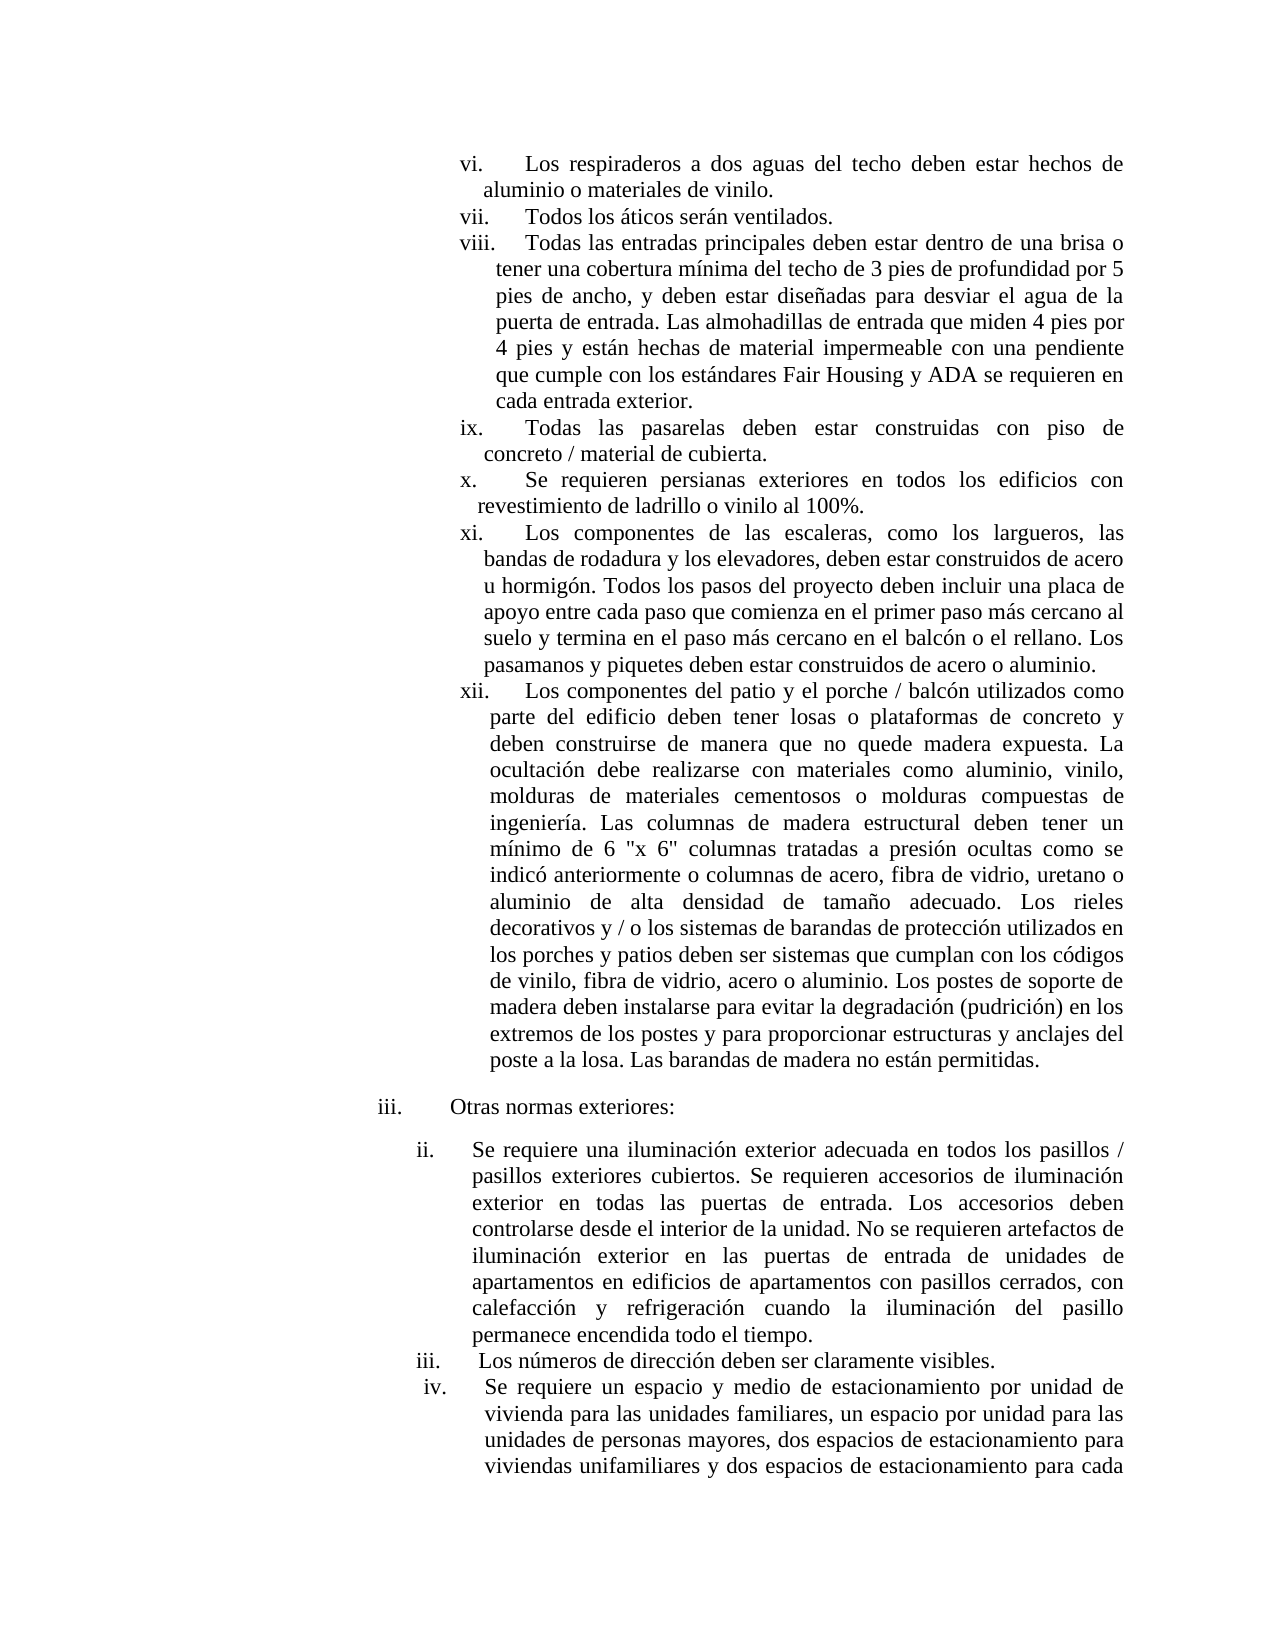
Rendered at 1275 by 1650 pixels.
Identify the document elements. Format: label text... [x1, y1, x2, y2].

list Los componentes de las escaleras, como los largueros, las bandas de rodadura y los elevadores, deben estar construidos de acero u hormigón. Todos los pasos del proyecto deben incluir una placa de apoyo entre cada paso que comienza en el primer paso más cercano al suelo y termina en el paso más cercano en el balcón o el rellano. Los pasamanos y piquetes deben estar construidos de acero o aluminio. [483, 519, 1125, 677]
list Se requieren persianas exteriores en todos los edificios con revestimiento de ladrillo o vinilo al 100%. [477, 466, 1125, 519]
list Se requiere una iluminación exterior adecuada en todos los pasillos / pasillos exteriores cubiertos. Se requieren accesorios de iluminación exterior en todas las puertas de entrada. Los accesorios deben controlarse desde el interior de la unidad. No se requieren artefactos de iluminación exterior en las puertas de entrada de unidades de apartamentos en edificios de apartamentos con pasillos cerrados, con calefacción y refrigeración cuando la iluminación del pasillo permanece encendida todo el tiempo. [434, 1136, 1125, 1347]
list Los componentes del patio y el porche / balcón utilizados como parte del edificio deben tener losas o plataformas de concreto y deben construirse de manera que no quede madera expuesta. La ocultación debe realizarse con materiales como aluminio, vinilo, molduras de materiales cementosos o molduras compuestas de ingeniería. Las columnas de madera estructural deben tener un mínimo de 6 "x 6" columnas tratadas a presión ocultas como se indicó anteriormente o columnas de acero, fibra de vidrio, uretano o aluminio de alta densidad de tamaño adecuado. Los rieles decorativos y / o los sistemas de barandas de protección utilizados en los porches y patios deben ser sistemas que cumplan con los códigos de vinilo, fibra de vidrio, acero o aluminio. Los postes de soporte de madera deben instalarse para evitar la degradación (pudrición) en los extremos de los postes y para proporcionar estructuras y anclajes del poste a la losa. Las barandas de madera no están permitidas. [489, 677, 1125, 1072]
list Todas las entradas principales deben estar dentro de una brisa o tener una cobertura mínima del techo de 3 pies de profundidad por 5 pies de ancho, y deben estar diseñadas para desviar el agua de la puerta de entrada. Las almohadillas de entrada que miden 4 pies por 4 pies y están hechas de material impermeable con una pendiente que cumple con los estándares Fair Housing y ADA se requieren en cada entrada exterior. [496, 229, 1125, 413]
list Todos los áticos serán ventilados. [489, 203, 1125, 229]
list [447, 1373, 1125, 1479]
list Otras normas exteriores: [402, 1093, 1125, 1119]
list Todas las pasarelas deben estar construidas con piso de concreto / material de cubierta. [483, 413, 1125, 466]
list Los respiraderos a dos aguas del techo deben estar hechos de aluminio o materiales de vinilo. [483, 150, 1125, 203]
list Los números de dirección deben ser claramente visibles. [441, 1347, 1125, 1373]
